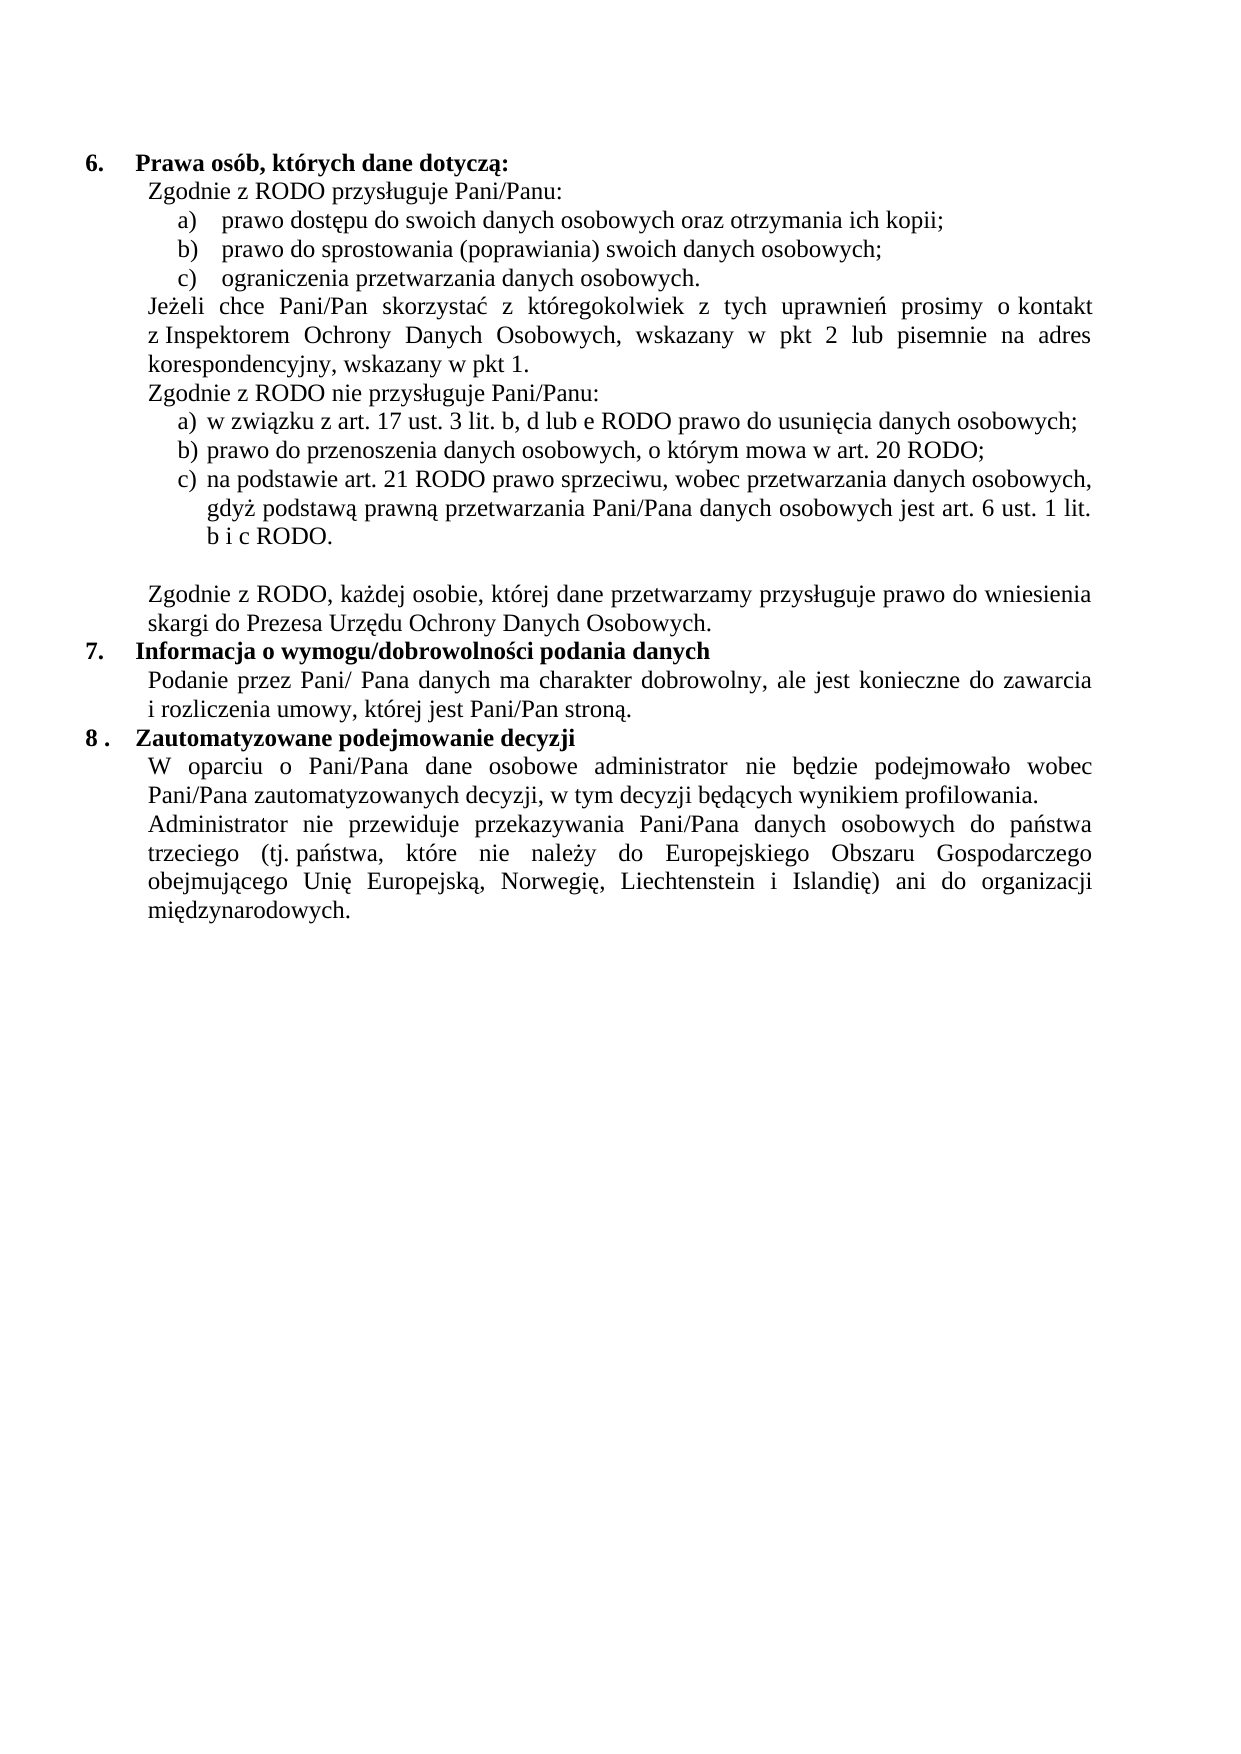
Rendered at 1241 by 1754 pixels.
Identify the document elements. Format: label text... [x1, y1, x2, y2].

text Zgodnie z RODO, każdej osobie, której dane przetwarzamy przysługuje prawo do wniesienia skargi do Prezesa Urzędu Ochrony Danych Osobowych. [148, 579, 1093, 636]
text Jeżeli chce Pani/Pan skorzystać z któregokolwiek z tych uprawnień prosimy o kontakt z Inspektorem Ochrony Danych Osobowych, wskazany w pkt 2 lub pisemnie na adres korespondencyjny, wskazany w pkt 1. [148, 291, 1093, 378]
list prawo do przenoszenia danych osobowych, o którym mowa w art. 20 RODO; [177, 435, 1093, 464]
text 7. Informacja o wymogu/dobrowolności podania danych [85, 636, 1093, 665]
text Administrator nie przewiduje przekazywania Pani/Pana danych osobowych do państwa trzeciego (tj. państwa, które nie należy do Europejskiego Obszaru Gospodarczego obejmującego Unię Europejską, Norwegię, Liechtenstein i Islandię) ani do organizacji międzynarodowych. [148, 809, 1093, 924]
list na podstawie art. 21 RODO prawo sprzeciwu, wobec przetwarzania danych osobowych, gdyż podstawą prawną przetwarzania Pani/Pana danych osobowych jest art. 6 ust. 1 lit. b i c RODO. [177, 464, 1093, 550]
text Zgodnie z RODO przysługuje Pani/Panu: [148, 176, 1093, 205]
list ograniczenia przetwarzania danych osobowych. [177, 263, 1093, 291]
text W oparciu o Pani/Pana dane osobowe administrator nie będzie podejmowało wobec Pani/Pana zautomatyzowanych decyzji, w tym decyzji będących wynikiem profilowania. [148, 751, 1093, 809]
text Podanie przez Pani/ Pana danych ma charakter dobrowolny, ale jest konieczne do zawarcia i rozliczenia umowy, której jest Pani/Pan stroną. [148, 665, 1093, 723]
text 6. Prawa osób, których dane dotyczą: [85, 148, 1093, 176]
list prawo do sprostowania (poprawiania) swoich danych osobowych; [177, 234, 1093, 263]
list prawo dostępu do swoich danych osobowych oraz otrzymania ich kopii; [177, 205, 1093, 234]
text Zgodnie z RODO nie przysługuje Pani/Panu: [148, 378, 1093, 406]
list w związku z art. 17 ust. 3 lit. b, d lub e RODO prawo do usunięcia danych osobowych; [177, 406, 1093, 435]
text 8 . Zautomatyzowane podejmowanie decyzji [85, 723, 1093, 751]
